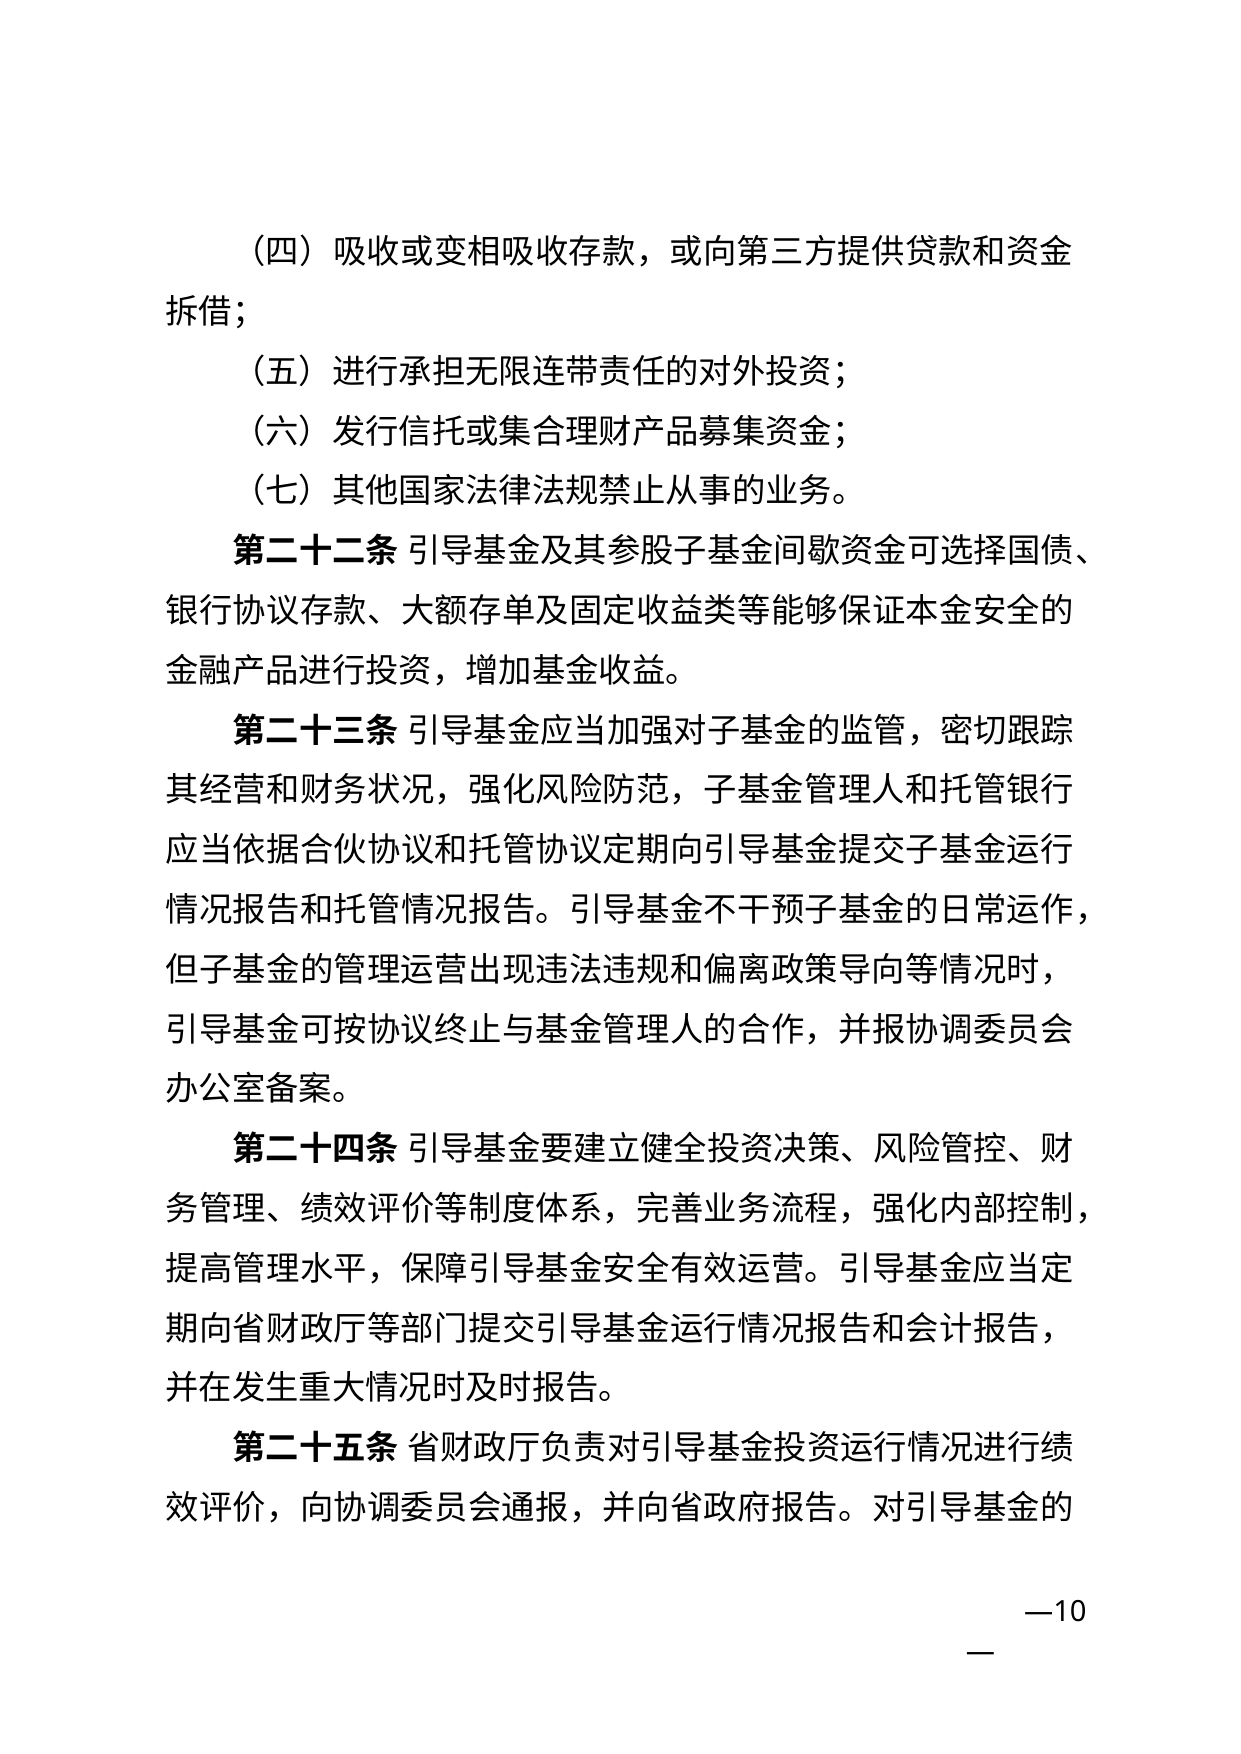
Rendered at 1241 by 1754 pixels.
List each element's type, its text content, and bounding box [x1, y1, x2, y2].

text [165, 1415, 1075, 1535]
text （四）吸收或变相吸收存款，或向第三方提供贷款和资金拆借； [165, 219, 1075, 339]
text 第二十三条 引导基金应当加强对子基金的监管，密切跟踪其经营和财务状况，强化风险防范，子基金管理人和托管银行应当依据合伙协议和托管协议定期向引导基金提交子基金运行情况报告和托管情况报告。引导基金不干预子基金的日常运作，但子基金的管理运营出现违法违规和偏离政策导向等情况时，引导基金可按协议终止与基金管理人的合作，并报协调委员会办公室备案。 [165, 698, 1075, 1116]
text 第二十四条 引导基金要建立健全投资决策、风险管控、财务管理、绩效评价等制度体系，完善业务流程，强化内部控制，提高管理水平，保障引导基金安全有效运营。引导基金应当定期向省财政厅等部门提交引导基金运行情况报告和会计报告，并在发生重大情况时及时报告。 [165, 1116, 1075, 1415]
text 第二十二条 引导基金及其参股子基金间歇资金可选择国债、银行协议存款、大额存单及固定收益类等能够保证本金安全的金融产品进行投资，增加基金收益。 [165, 518, 1075, 698]
text （七）其他国家法律法规禁止从事的业务。 [165, 458, 1075, 518]
text （六）发行信托或集合理财产品募集资金； [165, 399, 1075, 458]
text （五）进行承担无限连带责任的对外投资； [165, 339, 1075, 399]
